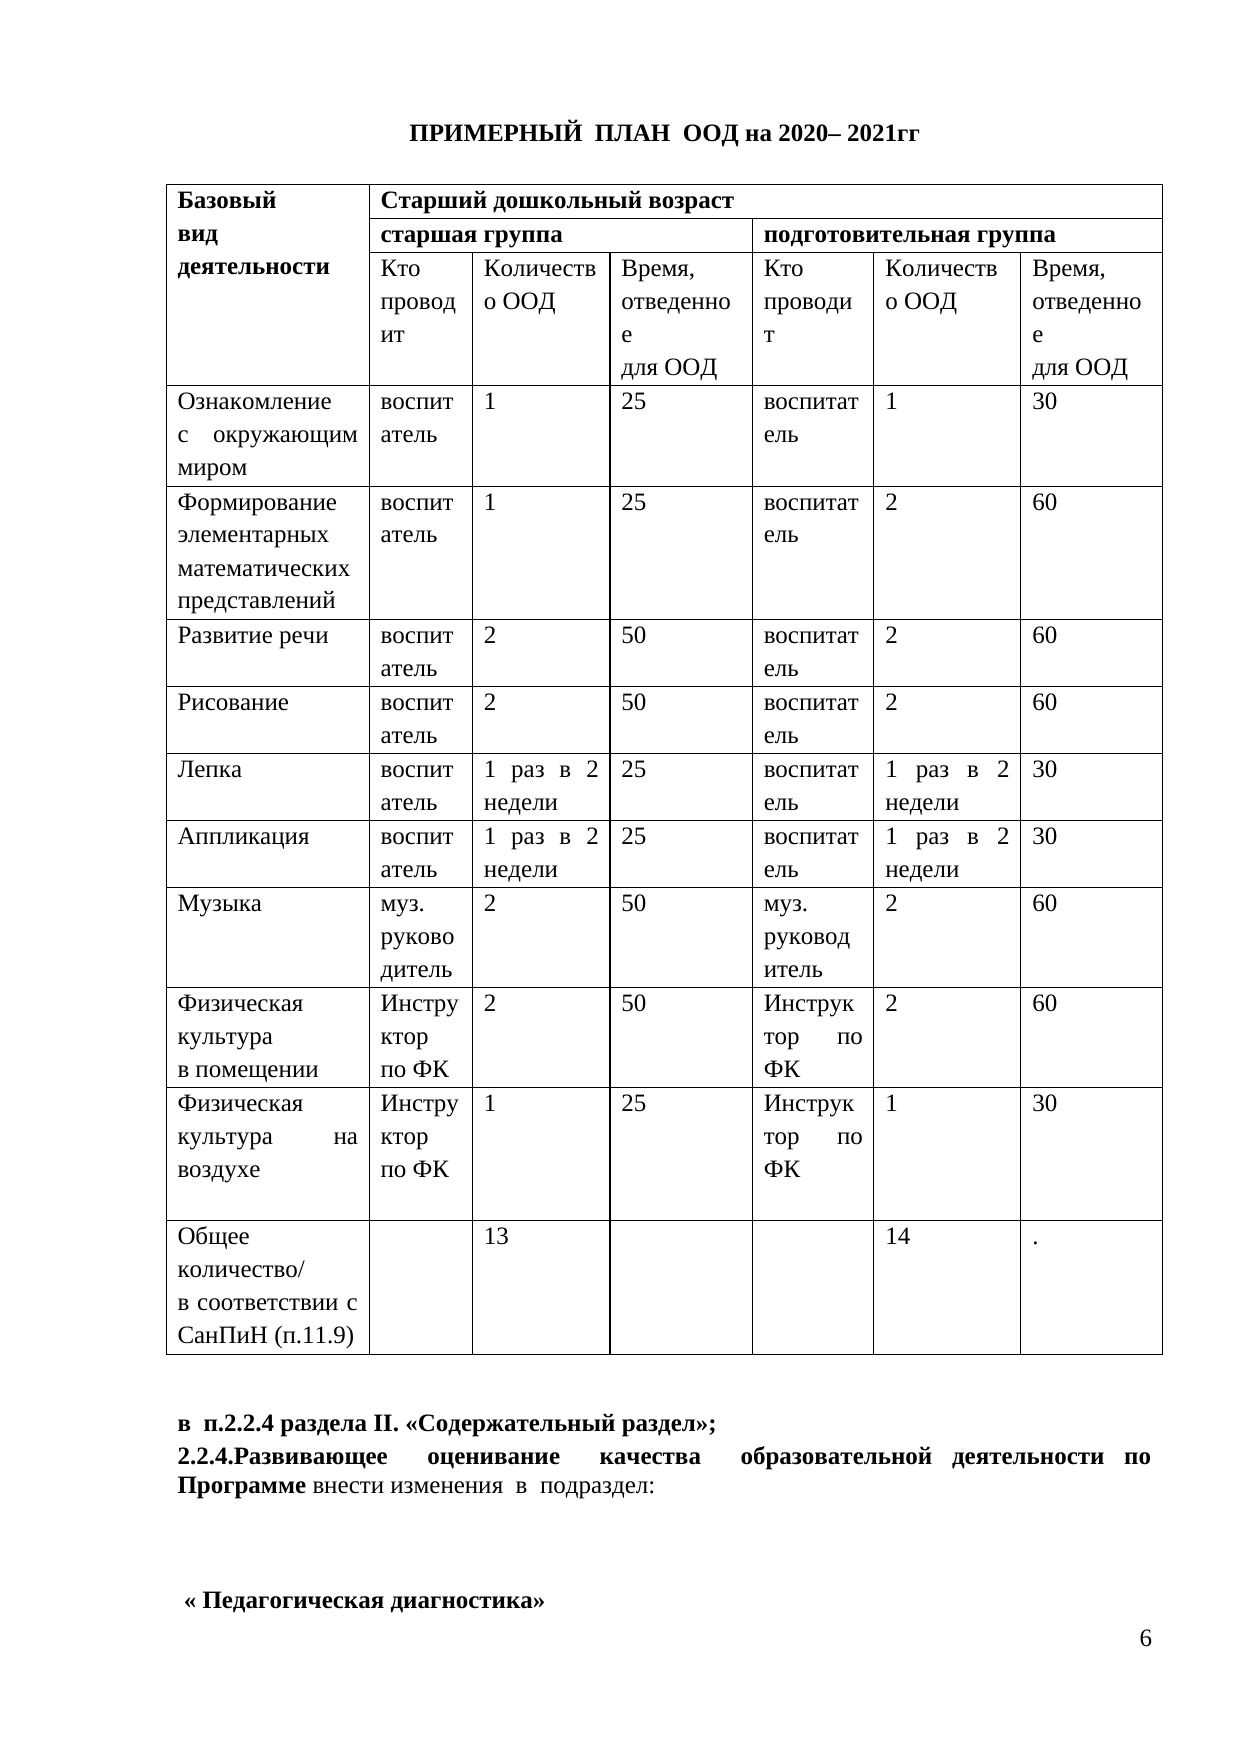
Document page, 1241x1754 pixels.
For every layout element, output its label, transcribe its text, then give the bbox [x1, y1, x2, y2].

table_cell 60 [1021, 487, 1162, 619]
table_cell 30 [1021, 1088, 1162, 1220]
table_cell 2 [473, 888, 609, 987]
table_cell [753, 1221, 873, 1353]
table_cell воспитатель [370, 487, 472, 619]
table_cell 2 [473, 988, 609, 1087]
table_cell подготовительная группа [753, 219, 1162, 252]
table_cell Развитие речи [167, 620, 369, 686]
table_cell Физическая культура на воздухе [167, 1088, 369, 1220]
table_cell 1 [473, 1088, 609, 1220]
table_cell воспитатель [753, 687, 873, 753]
table_cell воспитатель [370, 687, 472, 753]
table_cell воспитатель [370, 620, 472, 686]
table_cell Музыка [167, 888, 369, 987]
table_cell 30 [1021, 754, 1162, 820]
table_cell Формирование элементарных математических представлений [167, 487, 369, 619]
table_cell 1 раз в 2 недели [874, 821, 1020, 887]
table_cell 60 [1021, 988, 1162, 1087]
table_cell 2 [874, 988, 1020, 1087]
table_cell Инструктор по ФК [753, 1088, 873, 1220]
text 2.2.4.Развивающее оценивание качества образовательной деятельности по Программе внести изменения в подраздел: [177, 1441, 1152, 1499]
text ПРИМЕРНЫЙ ПЛАН ООД на 2020– 2021гг [177, 118, 1152, 147]
table_cell [611, 1221, 752, 1353]
table_cell 60 [1021, 687, 1162, 753]
table_cell Инструктор по ФК [753, 988, 873, 1087]
table_cell Кто проводит [753, 253, 873, 385]
table_cell 30 [1021, 386, 1162, 486]
table_cell Общее количество/ в соответствии с СанПиН (п.11.9) [167, 1221, 369, 1353]
table_cell 60 [1021, 888, 1162, 987]
table_cell воспитатель [753, 386, 873, 486]
table_cell 25 [611, 487, 752, 619]
table_cell воспитатель [753, 487, 873, 619]
table_header Базовый вид деятельности [167, 185, 369, 385]
table_cell 1 [473, 487, 609, 619]
table_cell 2 [874, 620, 1020, 686]
table_cell 2 [874, 487, 1020, 619]
table_cell Кто проводит [370, 253, 472, 385]
table_cell 25 [611, 1088, 752, 1220]
table_cell 50 [611, 988, 752, 1087]
table_cell Физическая культура в помещении [167, 988, 369, 1087]
table_cell 1 [874, 386, 1020, 486]
table_cell воспитатель [753, 620, 873, 686]
table_cell Рисование [167, 687, 369, 753]
table_cell воспитатель [370, 386, 472, 486]
table_cell . [1021, 1221, 1162, 1353]
table_cell 50 [611, 888, 752, 987]
table_cell 2 [473, 687, 609, 753]
table_cell воспитатель [370, 754, 472, 820]
table_cell 25 [611, 386, 752, 486]
table_cell Ознакомление с окружающим миром [167, 386, 369, 486]
text « Педагогическая диагностика» [177, 1585, 1152, 1614]
table_cell Количество ООД [874, 253, 1020, 385]
table_cell 14 [874, 1221, 1020, 1353]
table_cell Инструктор по ФК [370, 988, 472, 1087]
table_cell Время, отведенное для ООД [611, 253, 752, 385]
table_cell воспитатель [370, 821, 472, 887]
table_cell 2 [874, 888, 1020, 987]
table_cell 25 [611, 754, 752, 820]
table_cell 2 [473, 620, 609, 686]
table_header Старший дошкольный возраст [370, 185, 1162, 218]
table_cell 2 [874, 687, 1020, 753]
table_cell 1 раз в 2 недели [473, 754, 609, 820]
table_cell Количество ООД [473, 253, 609, 385]
table_cell Инструктор по ФК [370, 1088, 472, 1220]
text в п.2.2.4 раздела II. «Содержательный раздел»; [177, 1408, 1152, 1437]
table_cell 50 [611, 687, 752, 753]
table_cell Аппликация [167, 821, 369, 887]
table_cell 50 [611, 620, 752, 686]
table_cell Лепка [167, 754, 369, 820]
table_cell 1 раз в 2 недели [473, 821, 609, 887]
table_cell 1 [473, 386, 609, 486]
table_cell 1 [874, 1088, 1020, 1220]
table_cell воспитатель [753, 754, 873, 820]
table_cell старшая группа [370, 219, 752, 252]
table_cell 30 [1021, 821, 1162, 887]
table_cell муз. руководитель [370, 888, 472, 987]
table_cell Время, отведенное для ООД [1021, 253, 1162, 385]
table_cell 25 [611, 821, 752, 887]
table_cell 60 [1021, 620, 1162, 686]
table_cell 13 [473, 1221, 609, 1353]
table_cell муз. руководитель [753, 888, 873, 987]
table_cell воспитатель [753, 821, 873, 887]
table_cell [370, 1221, 472, 1353]
table_cell 1 раз в 2 недели [874, 754, 1020, 820]
